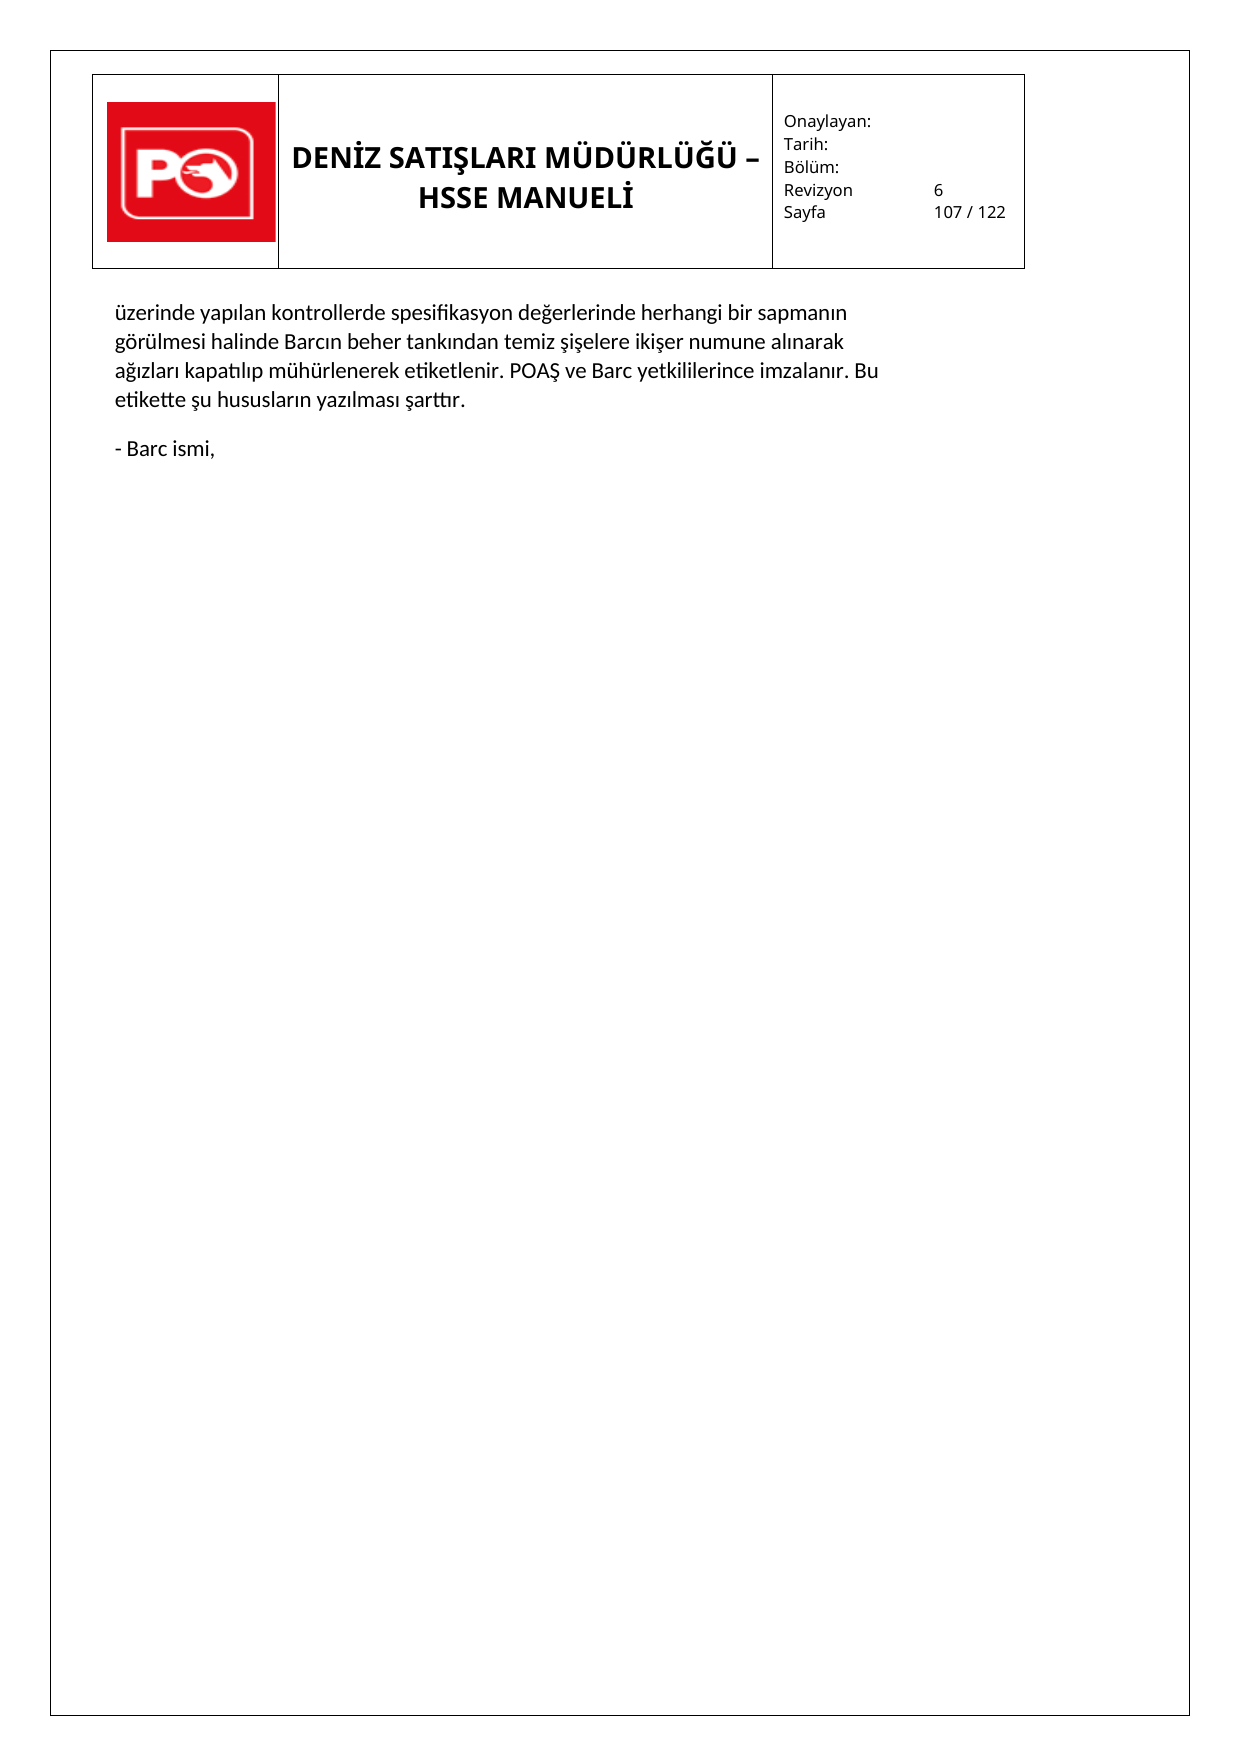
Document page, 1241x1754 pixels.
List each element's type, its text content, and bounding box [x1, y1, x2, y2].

picture [107, 102, 276, 242]
text - Barc ismi, [114, 434, 1112, 463]
